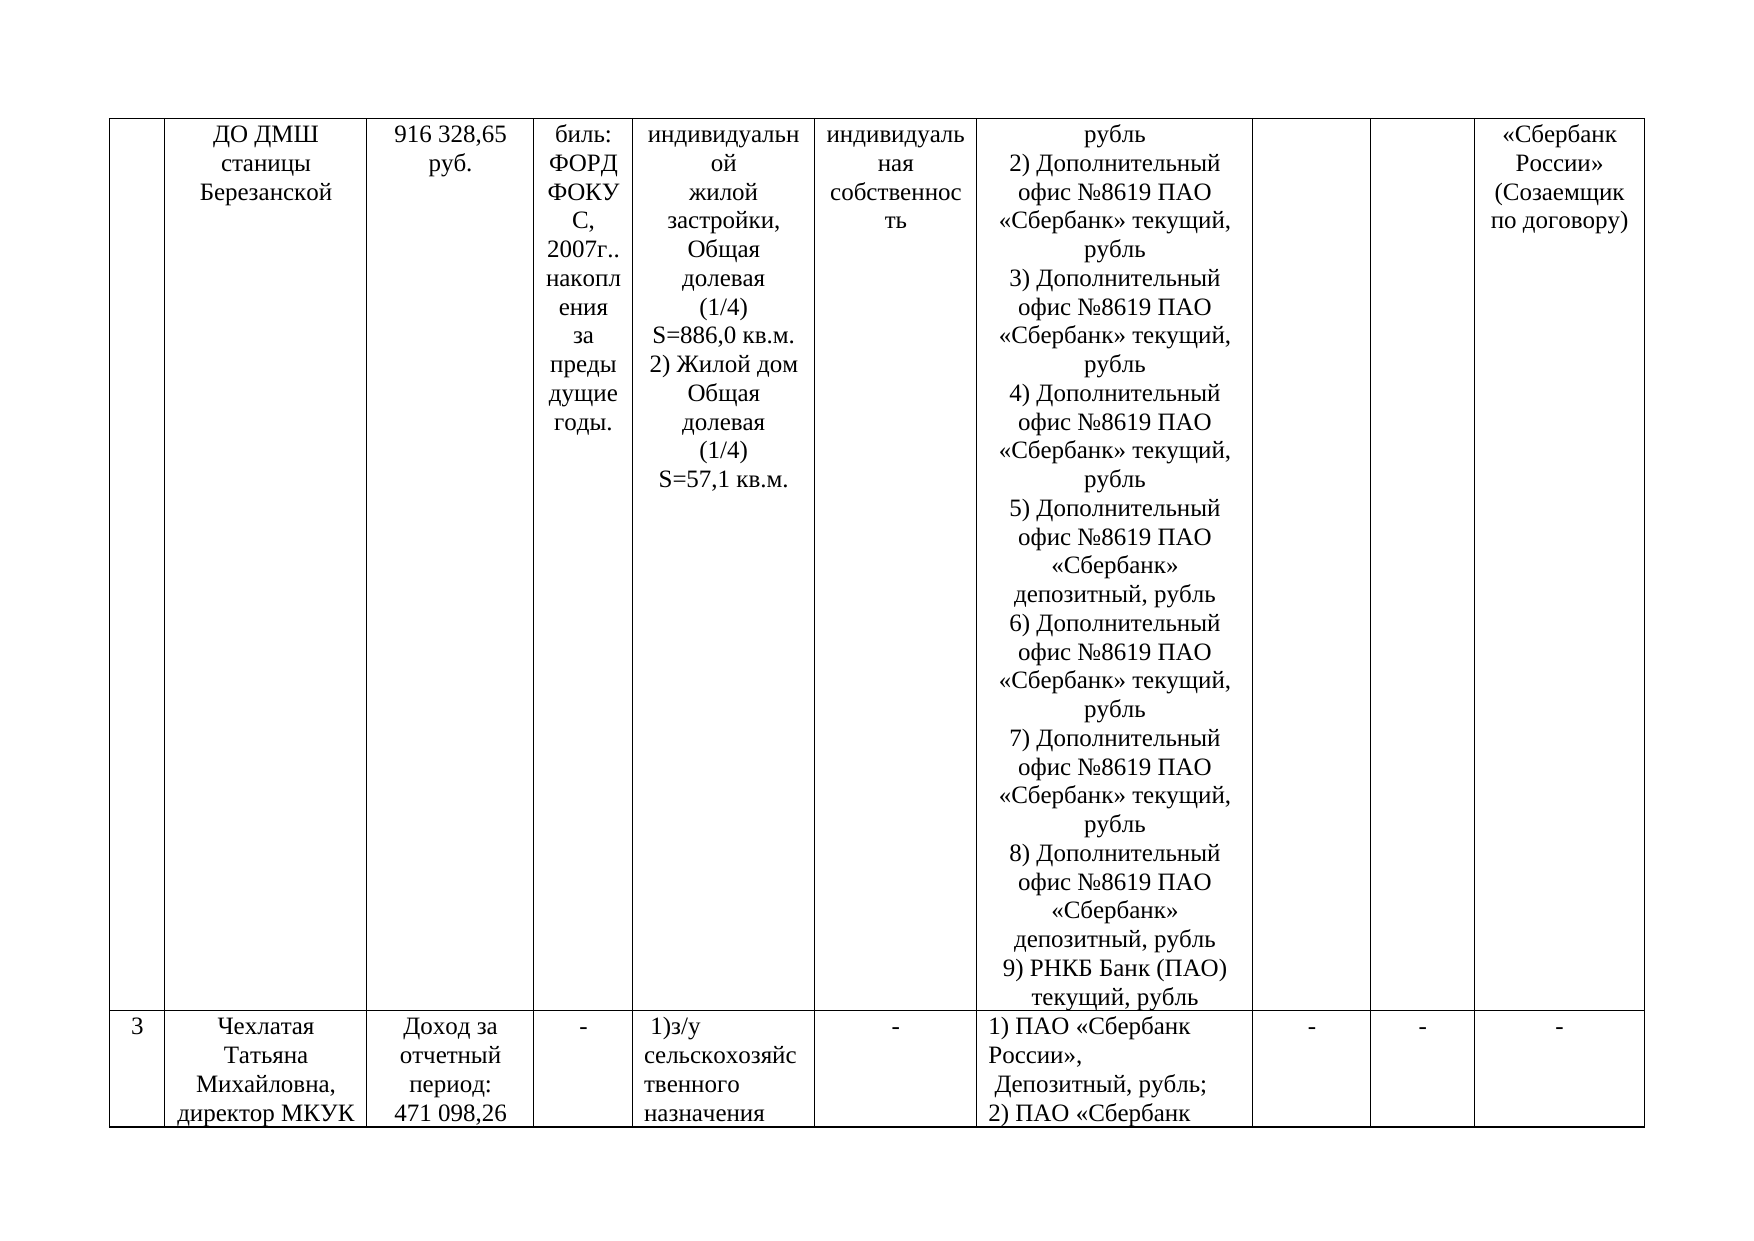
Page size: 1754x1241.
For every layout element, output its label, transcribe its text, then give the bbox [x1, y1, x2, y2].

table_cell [1475, 119, 1644, 1010]
table_cell - [534, 1011, 632, 1126]
table_cell 3 [110, 1011, 164, 1126]
table_cell 2 [110, 119, 164, 1010]
table_cell - [1371, 1011, 1474, 1126]
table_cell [534, 119, 632, 1010]
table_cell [165, 119, 366, 1010]
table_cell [367, 119, 533, 1010]
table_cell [633, 119, 814, 1010]
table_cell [165, 1011, 366, 1126]
table_cell - [815, 1011, 976, 1126]
table_cell - [1253, 119, 1370, 1010]
table_cell - [1475, 1011, 1644, 1126]
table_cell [977, 119, 1252, 1010]
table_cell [977, 1011, 1252, 1126]
table_cell - [1371, 119, 1474, 1010]
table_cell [633, 1011, 814, 1126]
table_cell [815, 119, 976, 1010]
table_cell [367, 1011, 533, 1126]
table_cell - [1253, 1011, 1370, 1126]
